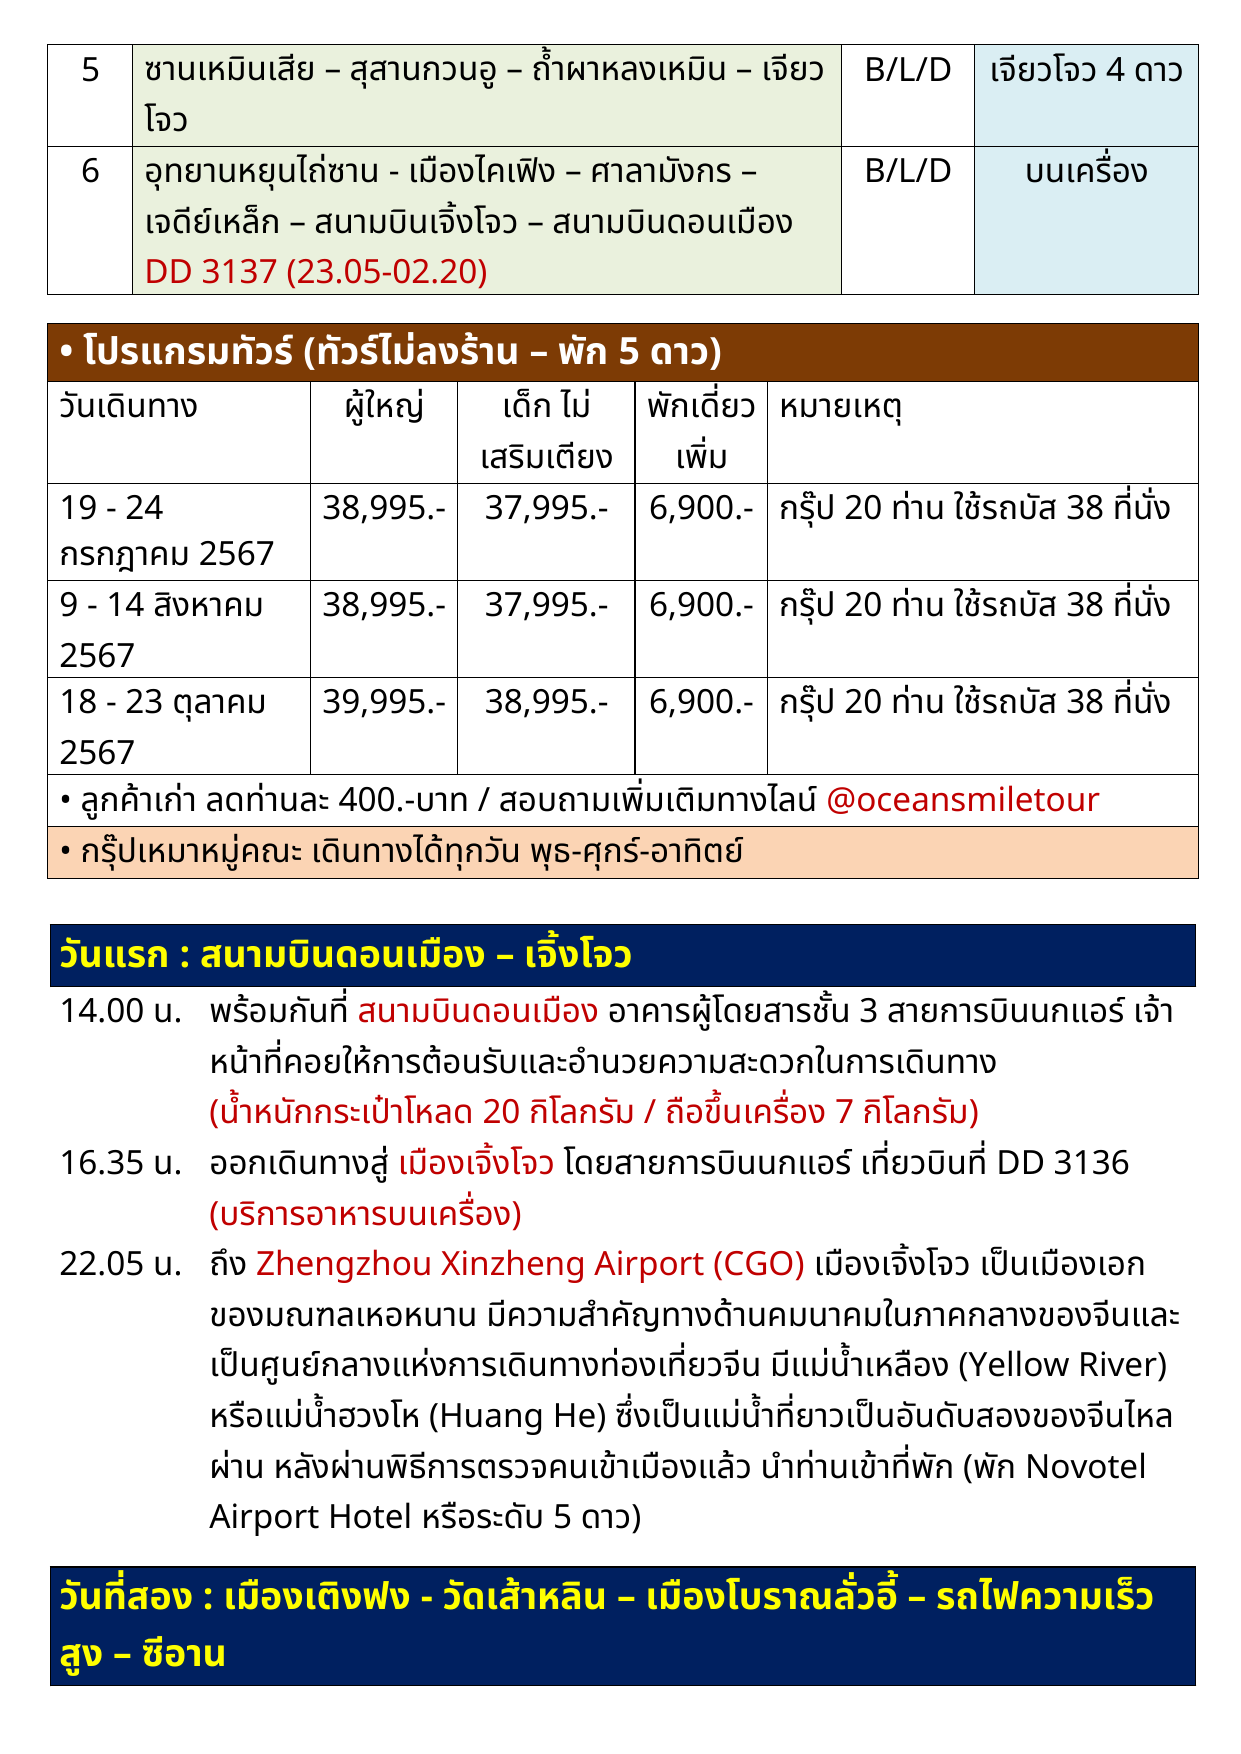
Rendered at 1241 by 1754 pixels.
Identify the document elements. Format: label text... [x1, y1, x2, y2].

table_cell เด็ก ไม่เสริมเตียง [458, 382, 634, 483]
table_cell หมายเหตุ [768, 382, 1198, 483]
table_cell 39,995.- [311, 678, 457, 774]
text วันแรก : สนามบินดอนเมือง – เจิ้งโจว [51, 925, 1195, 986]
table_cell 19 - 24 กรกฎาคม 2567 [48, 484, 310, 580]
table_cell กรุ๊ป 20 ท่าน ใช้รถบัส 38 ที่นั่ง [768, 581, 1198, 677]
table_cell B/L/D [842, 147, 974, 294]
table_cell พักเดี่ยวเพิ่ม [636, 382, 767, 483]
table_cell 18 - 23 ตุลาคม 2567 [48, 678, 310, 774]
table_cell • กรุ๊ปเหมาหมู่คณะ เดินทางได้ทุกวัน พุธ-ศุกร์-อาทิตย์ [48, 827, 1198, 878]
text (น้ำหนักกระเป๋าโหลด 20 กิโลกรัม / ถือขึ้นเครื่อง 7 กิโลกรัม) [209, 1088, 1187, 1139]
table_cell ผู้ใหญ่ [311, 382, 457, 483]
table_header • โปรแกรมทัวร์ (ทัวร์ไม่ลงร้าน – พัก 5 ดาว) [48, 324, 1198, 381]
table_cell 38,995.- [458, 678, 634, 774]
text 22.05 น. ถึง Zhengzhou Xinzheng Airport (CGO) เมืองเจิ้งโจว เป็นเมืองเอกของมณฑลเหอหนาน มีความสำคัญทางด้านคมนาคมในภาคกลางของจีนและเป็นศูนย์กลางแห่งการเดินทางท่องเที่ยวจีน มีแม่น้ำเหลือง (Yellow River) หรือแม่น้ำฮวงโห (Huang He) ซึ่งเป็นแม่น้ำที่ยาวเป็นอันดับสองของจีนไหลผ่าน หลังผ่านพิธีการตรวจคนเข้าเมืองแล้ว นำท่านเข้าที่พัก (พัก Novotel Airport Hotel หรือระดับ 5 ดาว) [59, 1240, 1187, 1544]
table_cell 6 [48, 147, 132, 294]
table_cell กรุ๊ป 20 ท่าน ใช้รถบัส 38 ที่นั่ง [768, 678, 1198, 774]
table_cell 6,900.- [636, 484, 767, 580]
table_cell วันเดินทาง [48, 382, 310, 483]
table_cell บนเครื่อง [975, 147, 1198, 294]
text วันที่สอง : เมืองเติงฟง - วัดเส้าหลิน – เมืองโบราณลั่วอี้ – รถไฟความเร็วสูง – ซีอาน [51, 1568, 1195, 1685]
table_cell 5 [48, 45, 132, 146]
table_cell ซานเหมินเสีย – สุสานกวนอู – ถ้ำผาหลงเหมิน – เจียวโจว [133, 45, 841, 146]
table_cell B/L/D [842, 45, 974, 146]
text 16.35 น. ออกเดินทางสู่ เมืองเจิ้งโจว โดยสายการบินนกแอร์ เที่ยวบินที่ DD 3136 (บริการอาหารบนเครื่อง) [59, 1139, 1187, 1240]
table_cell กรุ๊ป 20 ท่าน ใช้รถบัส 38 ที่นั่ง [768, 484, 1198, 580]
table_cell 38,995.- [311, 484, 457, 580]
table_cell อุทยานหยุนไถ่ซาน - เมืองไคเฟิง – ศาลามังกร – เจดีย์เหล็ก – สนามบินเจิ้งโจว – สนามบินดอนเมือง DD 3137 (23.05-02.20) [133, 147, 841, 294]
table_cell เจียวโจว 4 ดาว [975, 45, 1198, 146]
table_cell 6,900.- [636, 581, 767, 677]
table_cell 37,995.- [458, 484, 634, 580]
table_cell 37,995.- [458, 581, 634, 677]
table_cell 9 - 14 สิงหาคม 2567 [48, 581, 310, 677]
table_cell 38,995.- [311, 581, 457, 677]
table_cell 6,900.- [636, 678, 767, 774]
text 14.00 น. พร้อมกันที่ สนามบินดอนเมือง อาคารผู้โดยสารชั้น 3 สายการบินนกแอร์ เจ้าหน้าที่คอยให้การต้อนรับและอำนวยความสะดวกในการเดินทาง [59, 987, 1187, 1088]
table_cell • ลูกค้าเก่า ลดท่านละ 400.-บาท / สอบถามเพิ่มเติมทางไลน์ @oceansmiletour [48, 775, 1198, 826]
